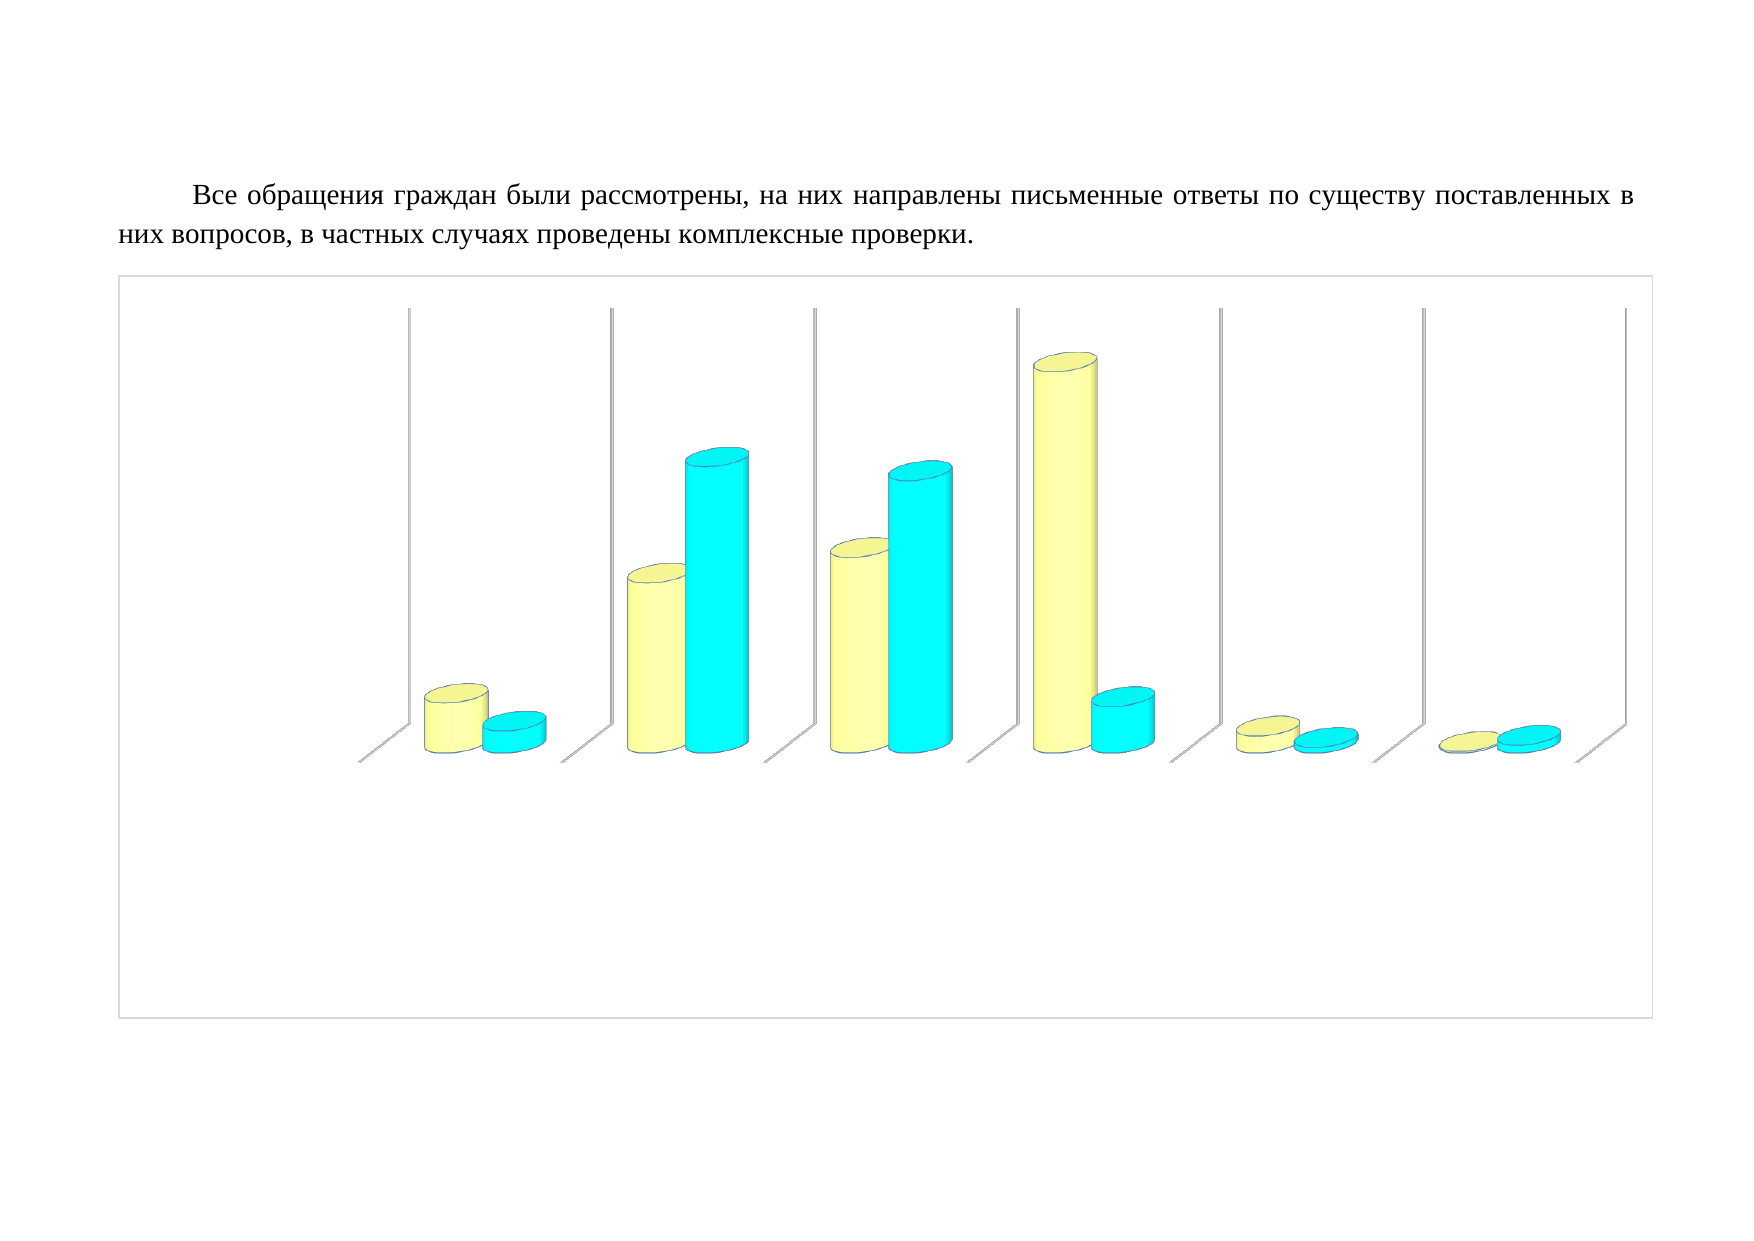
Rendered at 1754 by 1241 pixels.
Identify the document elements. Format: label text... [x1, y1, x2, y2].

text Все обращения граждан были рассмотрены, на них направлены письменные ответы по существу поставленных в них вопросов, в частных случаях проведены комплексные проверки. [118, 177, 1636, 249]
